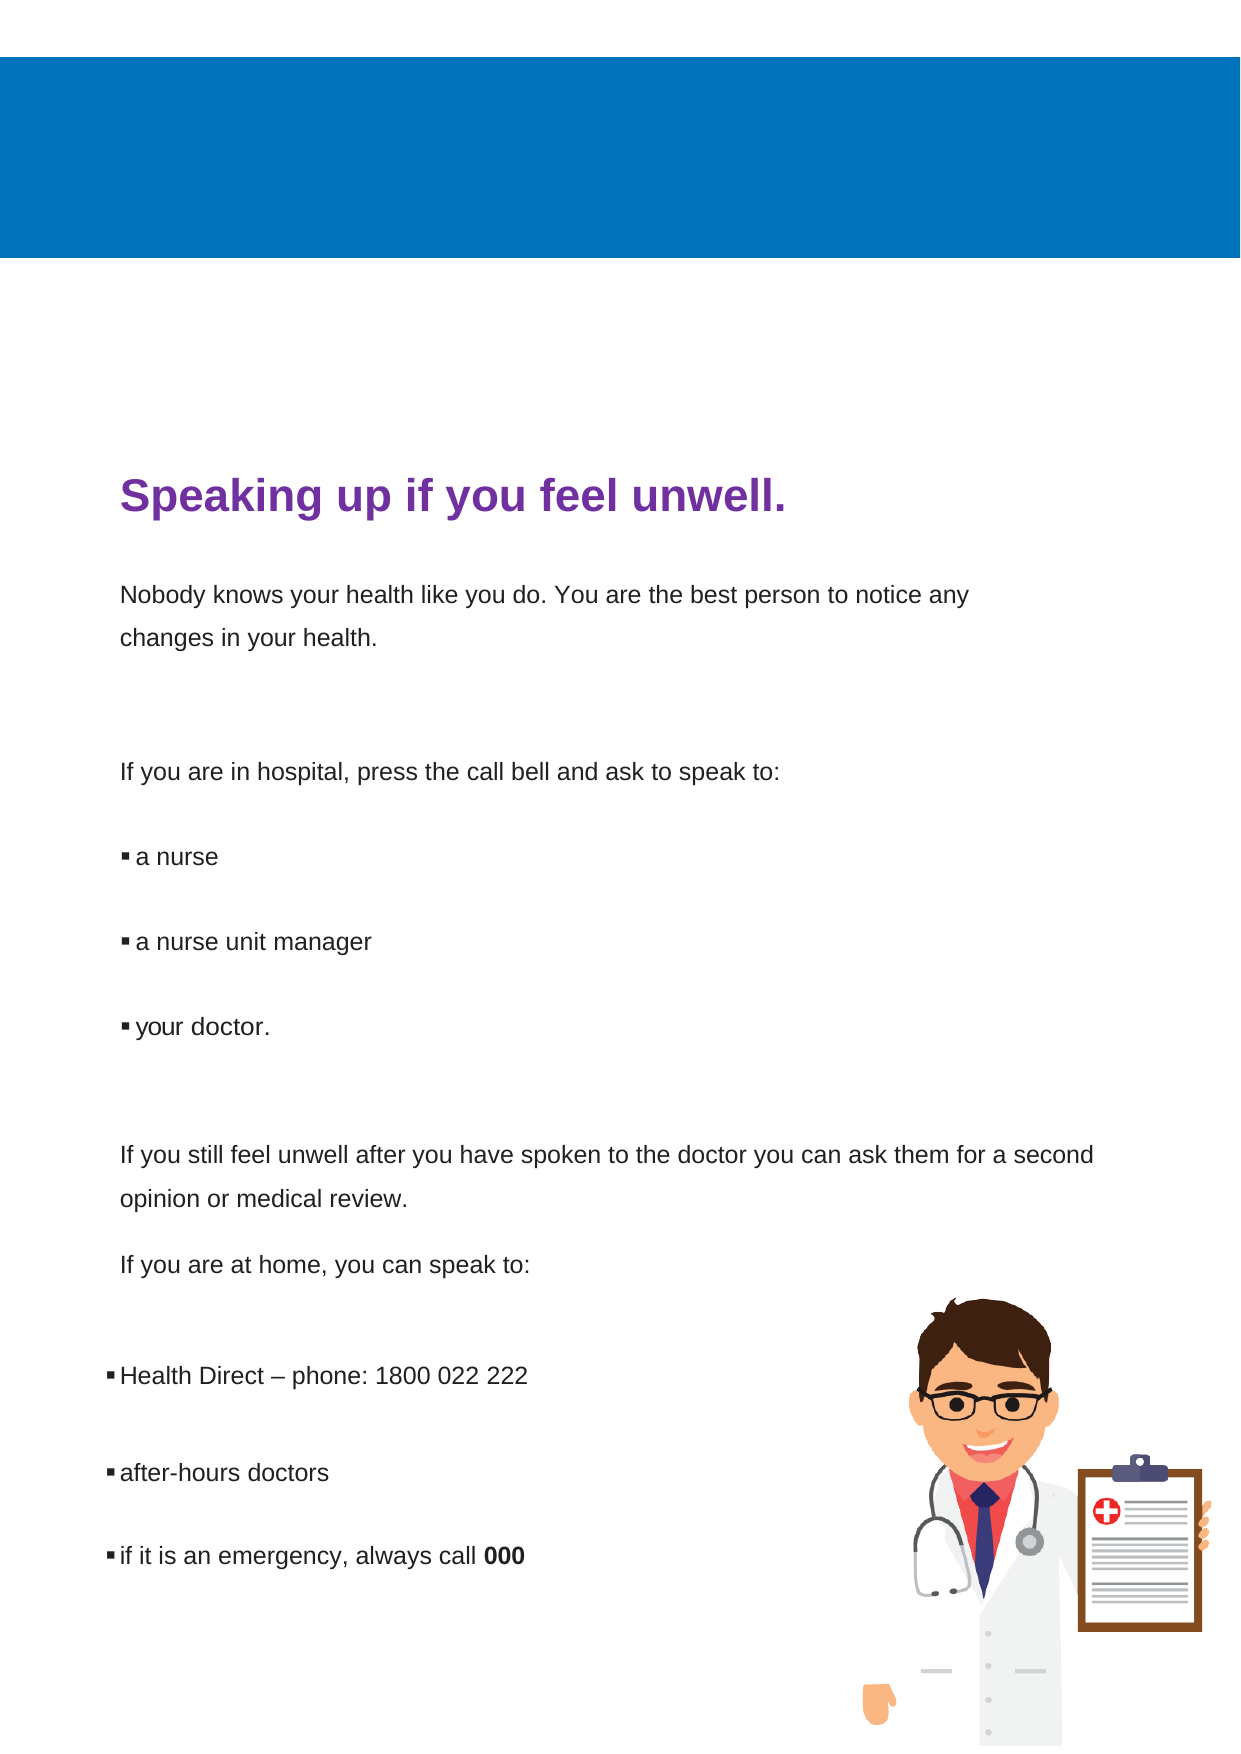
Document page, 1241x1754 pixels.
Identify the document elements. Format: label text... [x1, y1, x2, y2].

text Nobody knows your health like you do. You are the best person to notice any changes in your health. [119, 580, 1051, 652]
text If you still feel unwell after you have spoken to the doctor you can ask them for a second opinion or medical review. [119, 1140, 1142, 1212]
text If you are in hospital, press the call bell and ask to speak to: [119, 756, 1219, 785]
list after-hours doctors [105, 1458, 1219, 1487]
picture [862, 1487, 1212, 1541]
subtitle Speaking up if you feel unwell. [119, 469, 1219, 522]
list a nurse unit manager [119, 927, 1219, 956]
picture [862, 1297, 1212, 1361]
picture [862, 1390, 1212, 1458]
picture [862, 1570, 1212, 1746]
list if it is an emergency, always call 000 [105, 1541, 1219, 1570]
list your doctor. [119, 1012, 1219, 1084]
list Health Direct – phone: 1800 022 222 [105, 1361, 1240, 1390]
text If you are at home, you can speak to: [119, 1250, 1219, 1279]
list a nurse [119, 842, 1219, 871]
